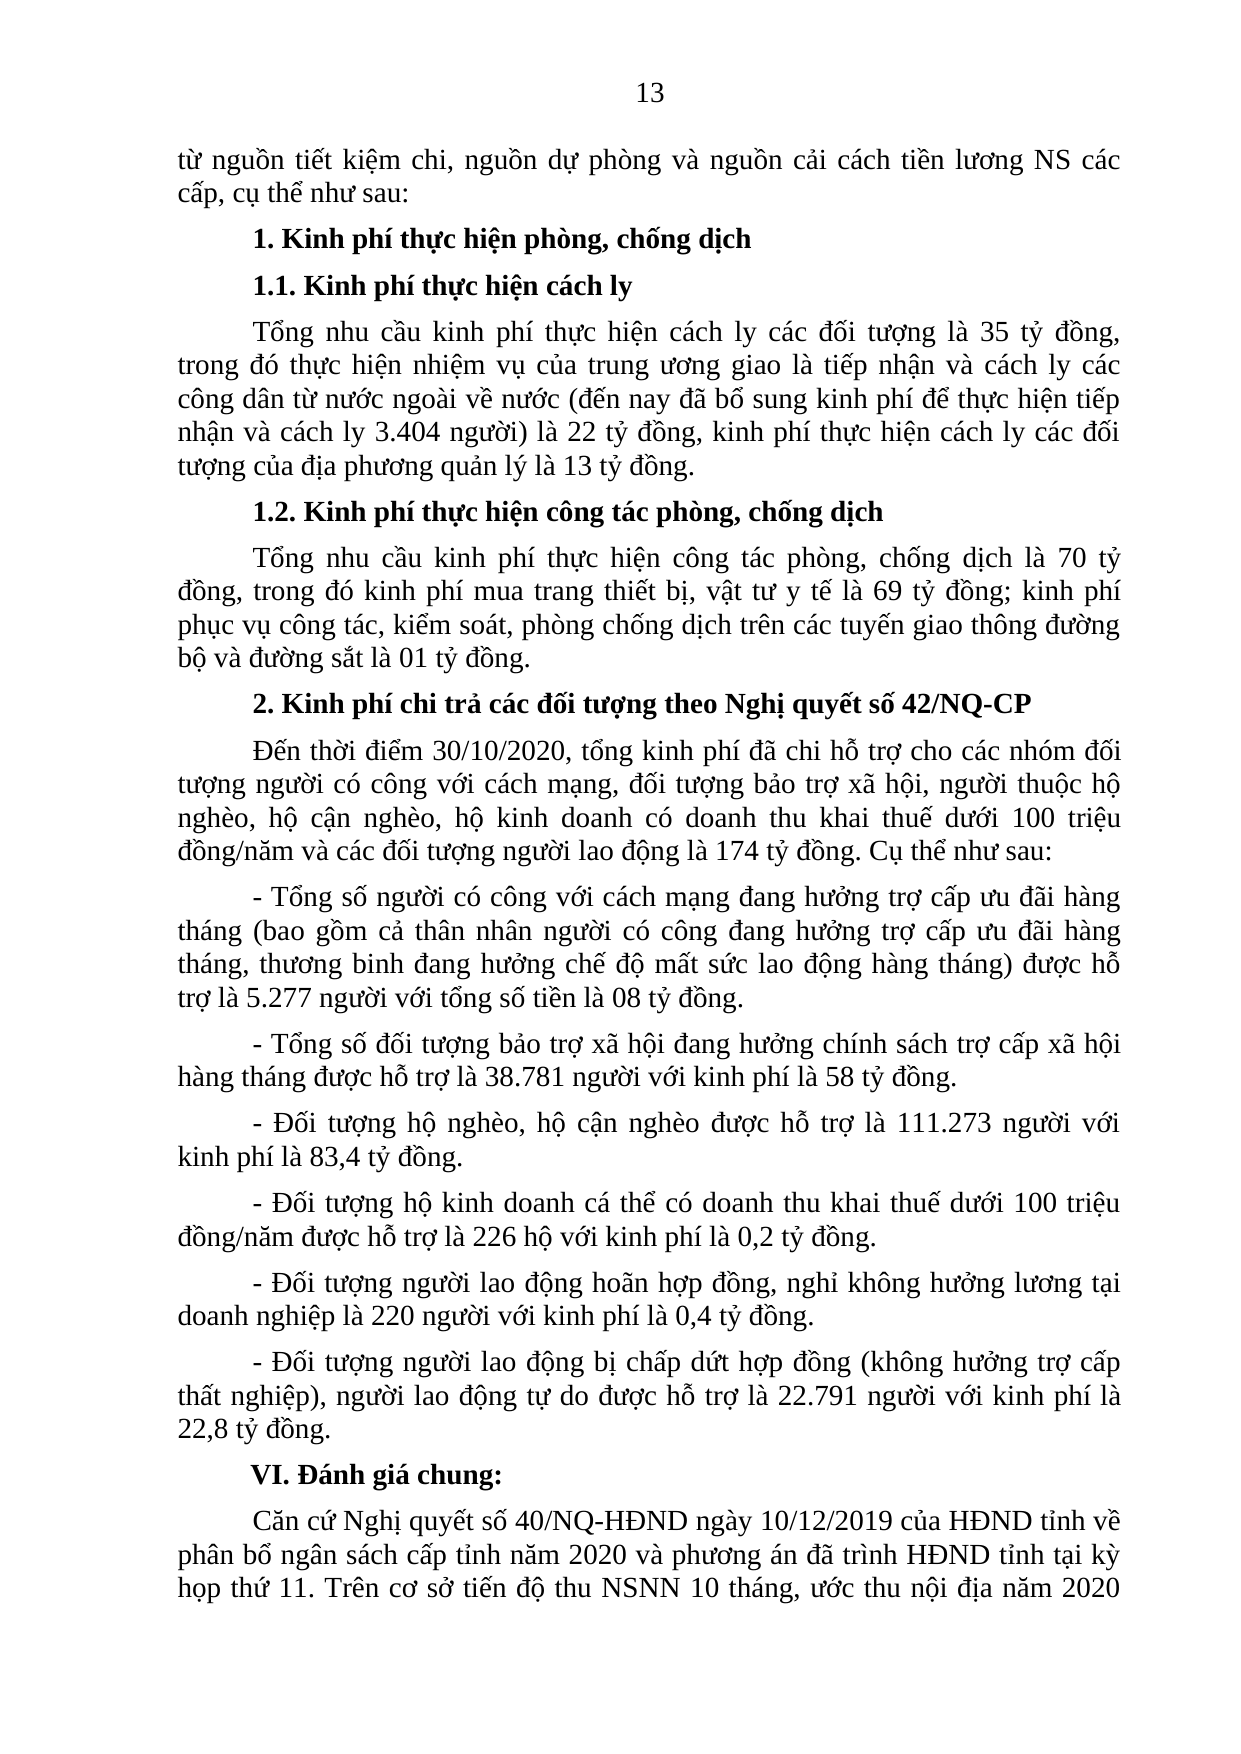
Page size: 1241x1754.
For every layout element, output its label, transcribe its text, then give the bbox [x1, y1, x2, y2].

text - Đối tượng hộ kinh doanh cá thể có doanh thu khai thuế dưới 100 triệu đồng/năm được hỗ trợ là 226 hộ với kinh phí là 0,2 tỷ đồng. [177, 1185, 1122, 1252]
text 1.2. Kinh phí thực hiện công tác phòng, chống dịch [177, 494, 1122, 527]
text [177, 1503, 1122, 1604]
text 1. Kinh phí thực hiện phòng, chống dịch [177, 222, 1122, 255]
text - Tổng số đối tượng bảo trợ xã hội đang hưởng chính sách trợ cấp xã hội hàng tháng được hỗ trợ là 38.781 người với kinh phí là 58 tỷ đồng. [177, 1026, 1122, 1093]
text VI. Đánh giá chung: [177, 1457, 1122, 1491]
text - Đối tượng người lao động hoãn hợp đồng, nghỉ không hưởng lương tại doanh nghiệp là 220 người với kinh phí là 0,4 tỷ đồng. [177, 1265, 1122, 1332]
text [177, 142, 1122, 209]
text Tổng nhu cầu kinh phí thực hiện công tác phòng, chống dịch là 70 tỷ đồng, trong đó kinh phí mua trang thiết bị, vật tư y tế là 69 tỷ đồng; kinh phí phục vụ công tác, kiểm soát, phòng chống dịch trên các tuyến giao thông đường bộ và đường sắt là 01 tỷ đồng. [177, 540, 1122, 674]
text Tổng nhu cầu kinh phí thực hiện cách ly các đối tượng là 35 tỷ đồng, trong đó thực hiện nhiệm vụ của trung ương giao là tiếp nhận và cách ly các công dân từ nước ngoài về nước (đến nay đã bổ sung kinh phí để thực hiện tiếp nhận và cách ly 3.404 người) là 22 tỷ đồng, kinh phí thực hiện cách ly các đối tượng của địa phương quản lý là 13 tỷ đồng. [177, 314, 1122, 481]
text - Tổng số người có công với cách mạng đang hưởng trợ cấp ưu đãi hàng tháng (bao gồm cả thân nhân người có công đang hưởng trợ cấp ưu đãi hàng tháng, thương binh đang hưởng chế độ mất sức lao động hàng tháng) được hỗ trợ là 5.277 người với tổng số tiền là 08 tỷ đồng. [177, 879, 1122, 1013]
text 1.1. Kinh phí thực hiện cách ly [177, 268, 1122, 301]
text - Đối tượng người lao động bị chấp dứt hợp đồng (không hưởng trợ cấp thất nghiệp), người lao động tự do được hỗ trợ là 22.791 người với kinh phí là 22,8 tỷ đồng. [177, 1344, 1122, 1445]
text Đến thời điểm 30/10/2020, tổng kinh phí đã chi hỗ trợ cho các nhóm đối tượng người có công với cách mạng, đối tượng bảo trợ xã hội, người thuộc hộ nghèo, hộ cận nghèo, hộ kinh doanh có doanh thu khai thuế dưới 100 triệu đồng/năm và các đối tượng người lao động là 174 tỷ đồng. Cụ thể như sau: [177, 733, 1122, 867]
text - Đối tượng hộ nghèo, hộ cận nghèo được hỗ trợ là 111.273 người với kinh phí là 83,4 tỷ đồng. [177, 1106, 1122, 1173]
text 2. Kinh phí chi trả các đối tượng theo Nghị quyết số 42/NQ-CP [177, 687, 1122, 720]
